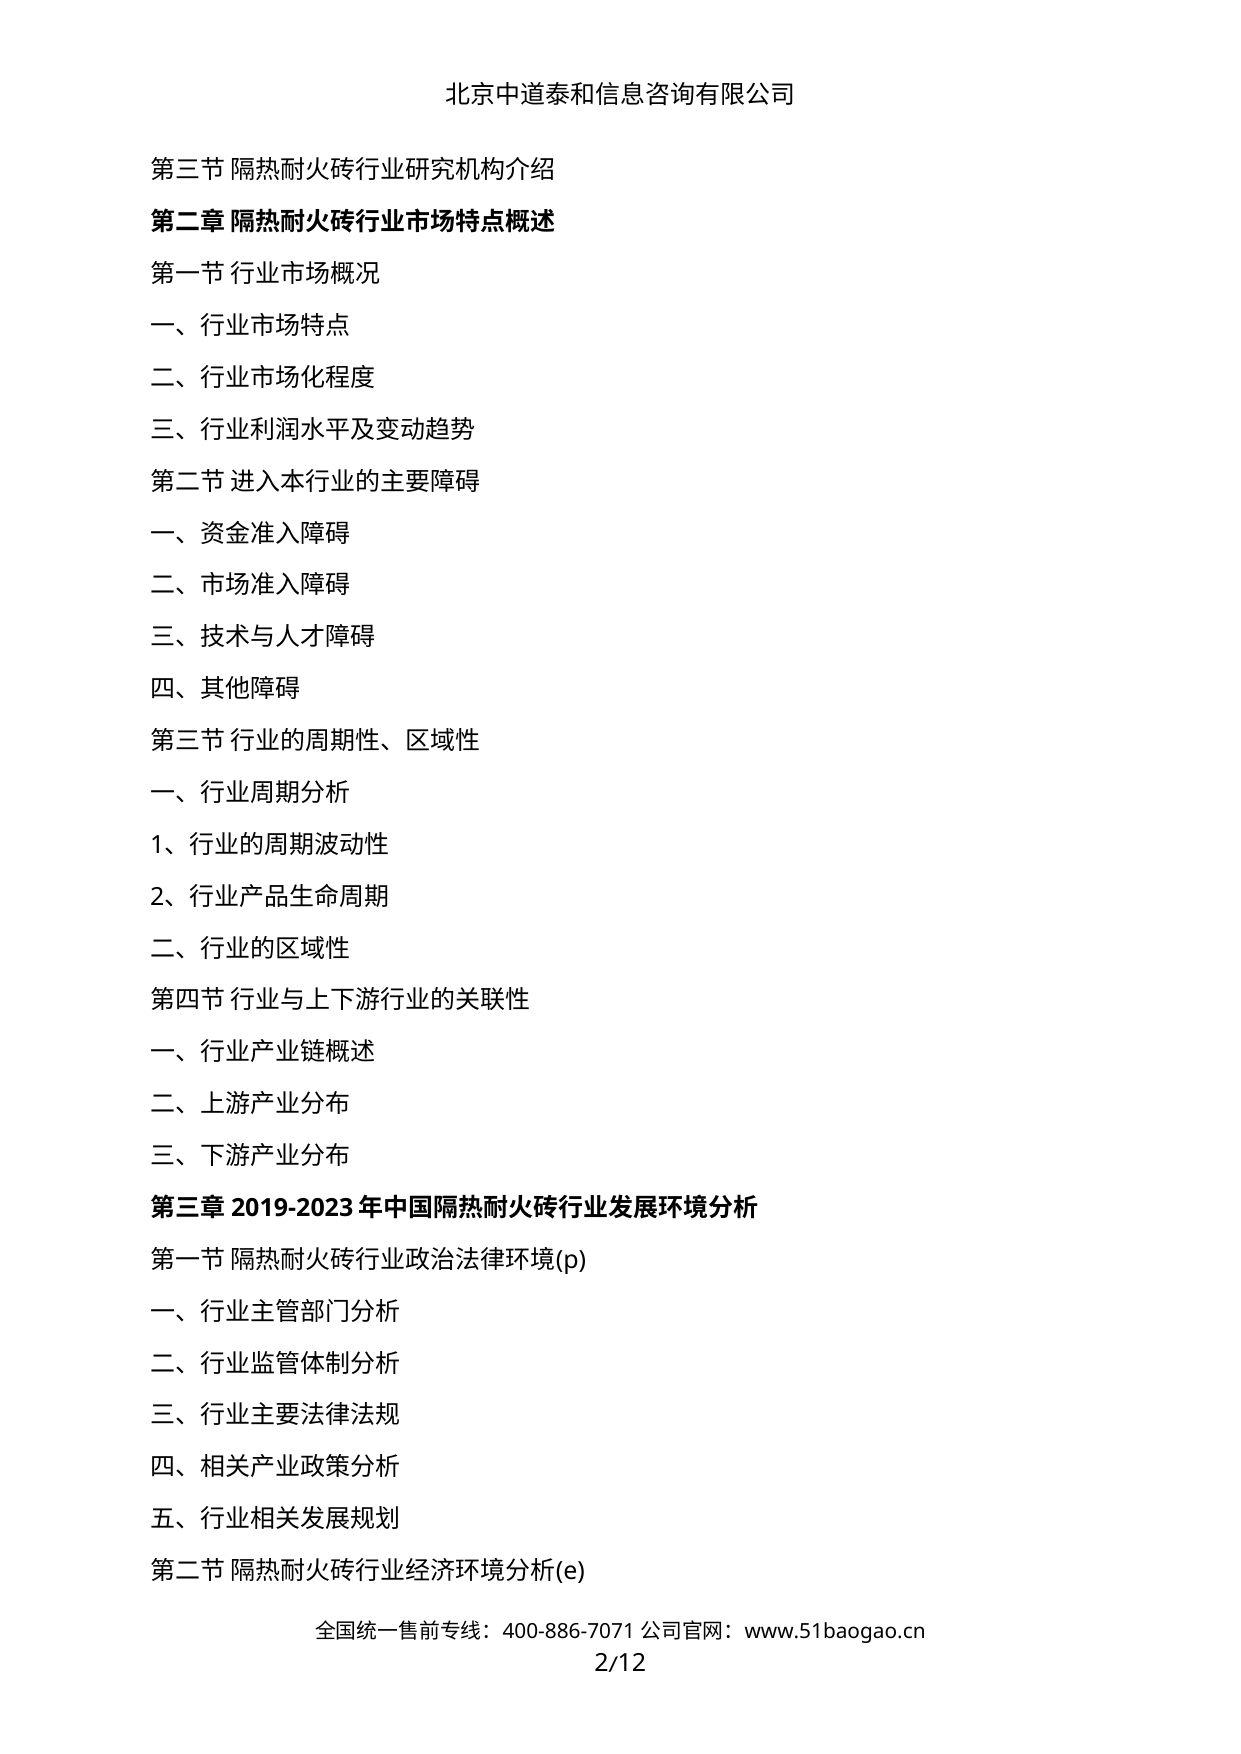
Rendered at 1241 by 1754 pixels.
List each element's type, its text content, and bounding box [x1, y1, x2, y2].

text 三、行业主要法律法规 [150, 1395, 1090, 1431]
text 1、行业的周期波动性 [150, 824, 1090, 861]
text 第三节 行业的周期性、区域性 [150, 721, 1090, 757]
text 第一节 隔热耐火砖行业政治法律环境(p) [150, 1239, 1090, 1276]
text 三、行业利润水平及变动趋势 [150, 409, 1090, 446]
text 一、行业市场特点 [150, 306, 1090, 342]
text 二、行业市场化程度 [150, 357, 1090, 394]
text 二、上游产业分布 [150, 1084, 1090, 1120]
text 二、行业的区域性 [150, 928, 1090, 964]
text 一、行业主管部门分析 [150, 1291, 1090, 1327]
text 2、行业产品生命周期 [150, 876, 1090, 912]
text 一、资金准入障碍 [150, 513, 1090, 549]
text 第二节 进入本行业的主要障碍 [150, 461, 1090, 497]
text 四、相关产业政策分析 [150, 1447, 1090, 1483]
text 第三节 隔热耐火砖行业研究机构介绍 [150, 150, 1090, 186]
text 一、行业周期分析 [150, 772, 1090, 809]
text 四、其他障碍 [150, 669, 1090, 705]
text 二、行业监管体制分析 [150, 1343, 1090, 1379]
text 一、行业产业链概述 [150, 1032, 1090, 1068]
text 第四节 行业与上下游行业的关联性 [150, 980, 1090, 1016]
text 第二节 隔热耐火砖行业经济环境分析(e) [150, 1551, 1090, 1587]
text 五、行业相关发展规划 [150, 1499, 1090, 1535]
text 第二章 隔热耐火砖行业市场特点概述 [150, 202, 1090, 238]
text 三、技术与人才障碍 [150, 617, 1090, 653]
text 第三章 2019-2023年中国隔热耐火砖行业发展环境分析 [150, 1187, 1090, 1224]
text 三、下游产业分布 [150, 1136, 1090, 1172]
text 第一节 行业市场概况 [150, 254, 1090, 290]
text 二、市场准入障碍 [150, 565, 1090, 601]
